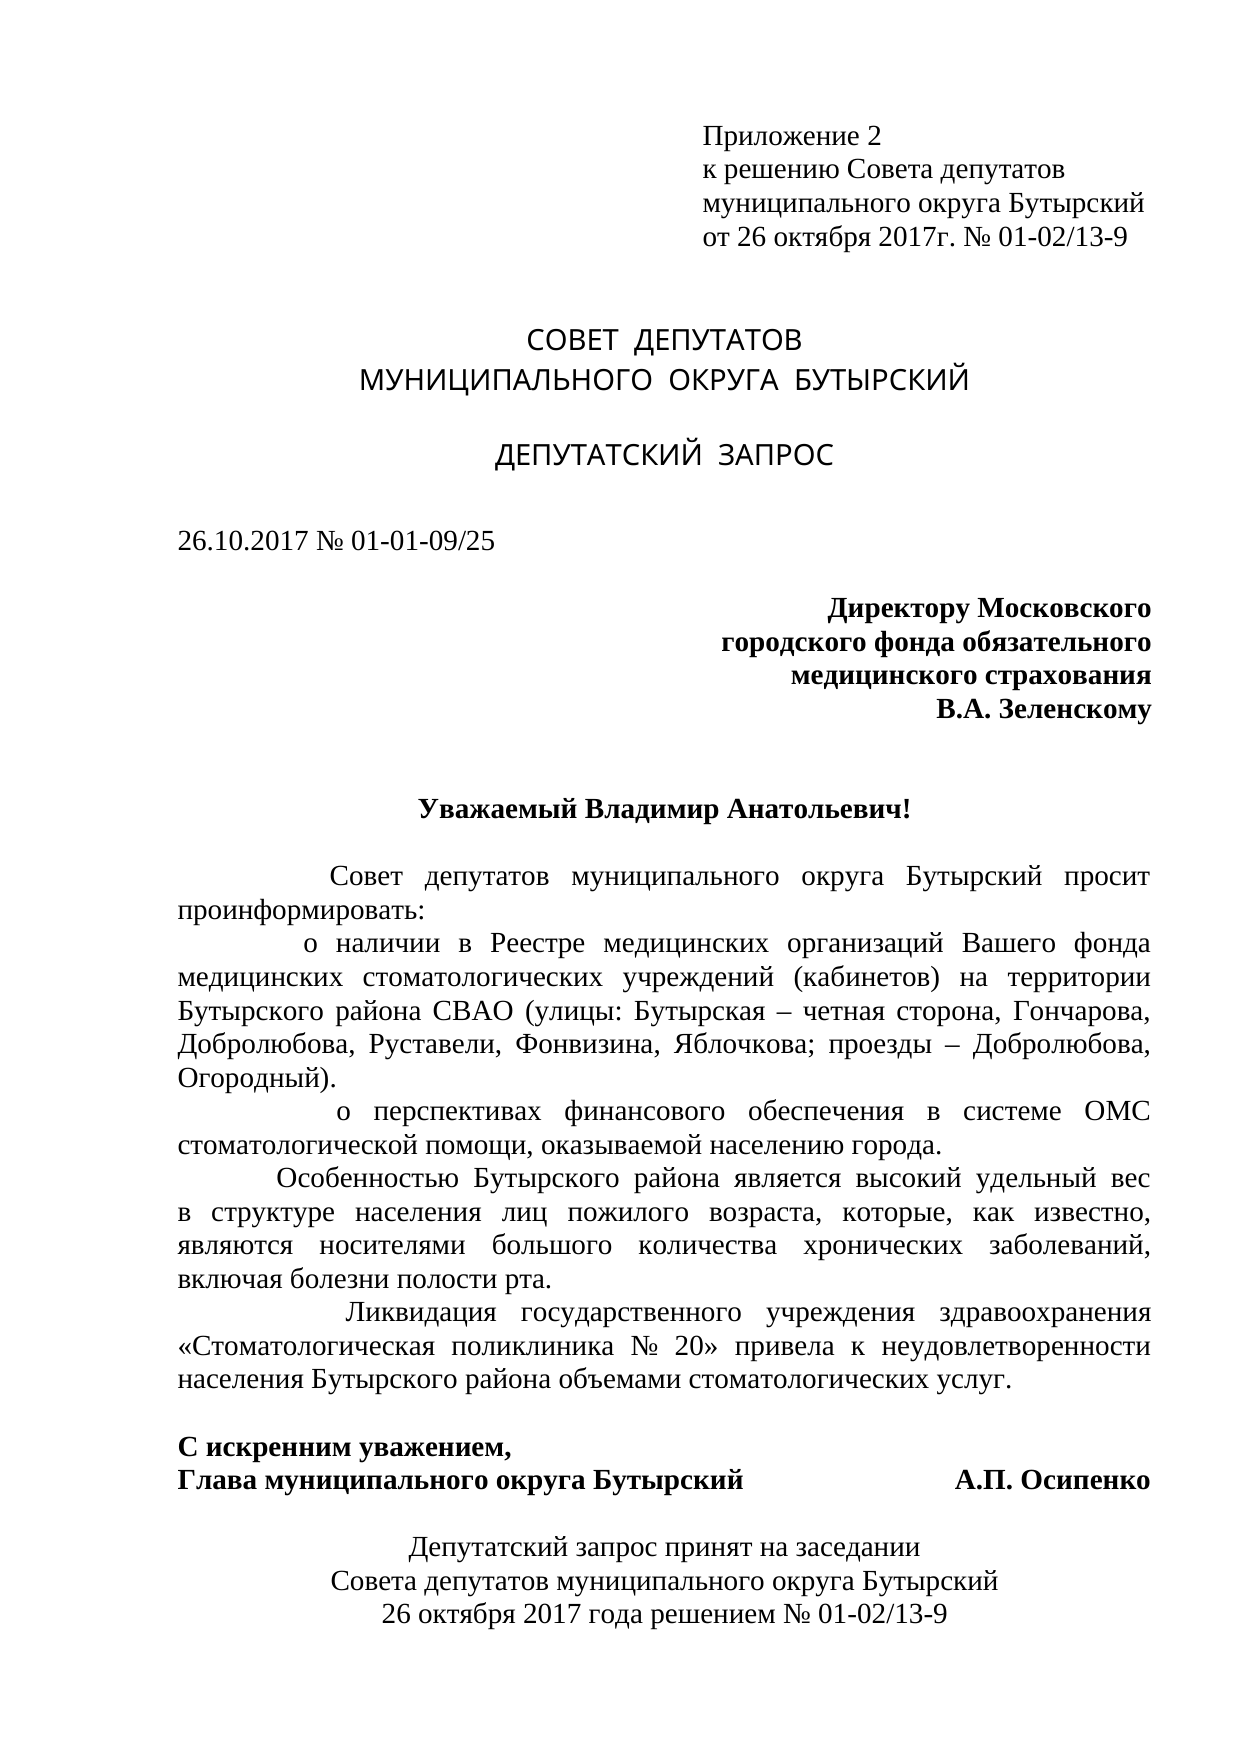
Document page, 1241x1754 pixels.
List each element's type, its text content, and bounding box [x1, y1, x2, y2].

text Совета депутатов муниципального округа Бутырский [177, 1563, 1152, 1596]
text Приложение 2 [177, 118, 1152, 152]
text С искренним уважением, [177, 1429, 1152, 1462]
text о перспективах финансового обеспечения в системе ОМС стоматологической помощи, оказываемой населению города. [177, 1093, 1152, 1160]
text В.А. Зеленскому [177, 691, 1152, 724]
text к решению Совета депутатов [177, 152, 1152, 185]
text МУНИЦИПАЛЬНОГО ОКРУГА БУТЫРСКИЙ [177, 359, 1152, 399]
text 26 октября 2017 года решением № 01-02/13-9 [177, 1596, 1152, 1630]
text Особенностью Бутырского района является высокий удельный вес в структуре населения лиц пожилого возраста, которые, как известно, являются носителями большого количества хронических заболеваний, включая болезни полости рта. [177, 1160, 1152, 1294]
text Глава муниципального округа Бутырский А.П. Осипенко [177, 1462, 1152, 1496]
text муниципального округа Бутырский [177, 185, 1152, 219]
text от 26 октября 2017г. № 01-02/13-9 [177, 219, 1152, 252]
text о наличии в Реестре медицинских организаций Вашего фонда медицинских стоматологических учреждений (кабинетов) на территории Бутырского района СВАО (улицы: Бутырская – четная сторона, Гончарова, Добролюбова, Руставели, Фонвизина, Яблочкова; проезды – Добролюбова, Огородный). [177, 926, 1152, 1093]
text городского фонда обязательного [177, 624, 1152, 657]
text Ликвидация государственного учреждения здравоохранения «Стоматологическая поликлиника № 20» привела к неудовлетворенности населения Бутырского района объемами стоматологических услуг. [177, 1294, 1152, 1395]
text Директору Московского [177, 590, 1152, 624]
text 26.10.2017 № 01-01-09/25 [177, 523, 1152, 557]
text ДЕПУТАТСКИЙ ЗАПРОС [177, 434, 1152, 474]
text Совет депутатов муниципального округа Бутырский просит проинформировать: [177, 858, 1152, 926]
text Уважаемый Владимир Анатольевич! [177, 791, 1152, 825]
text Депутатский запрос принят на заседании [177, 1529, 1152, 1563]
text СОВЕТ ДЕПУТАТОВ [177, 319, 1152, 359]
text медицинского страхования [177, 657, 1152, 691]
